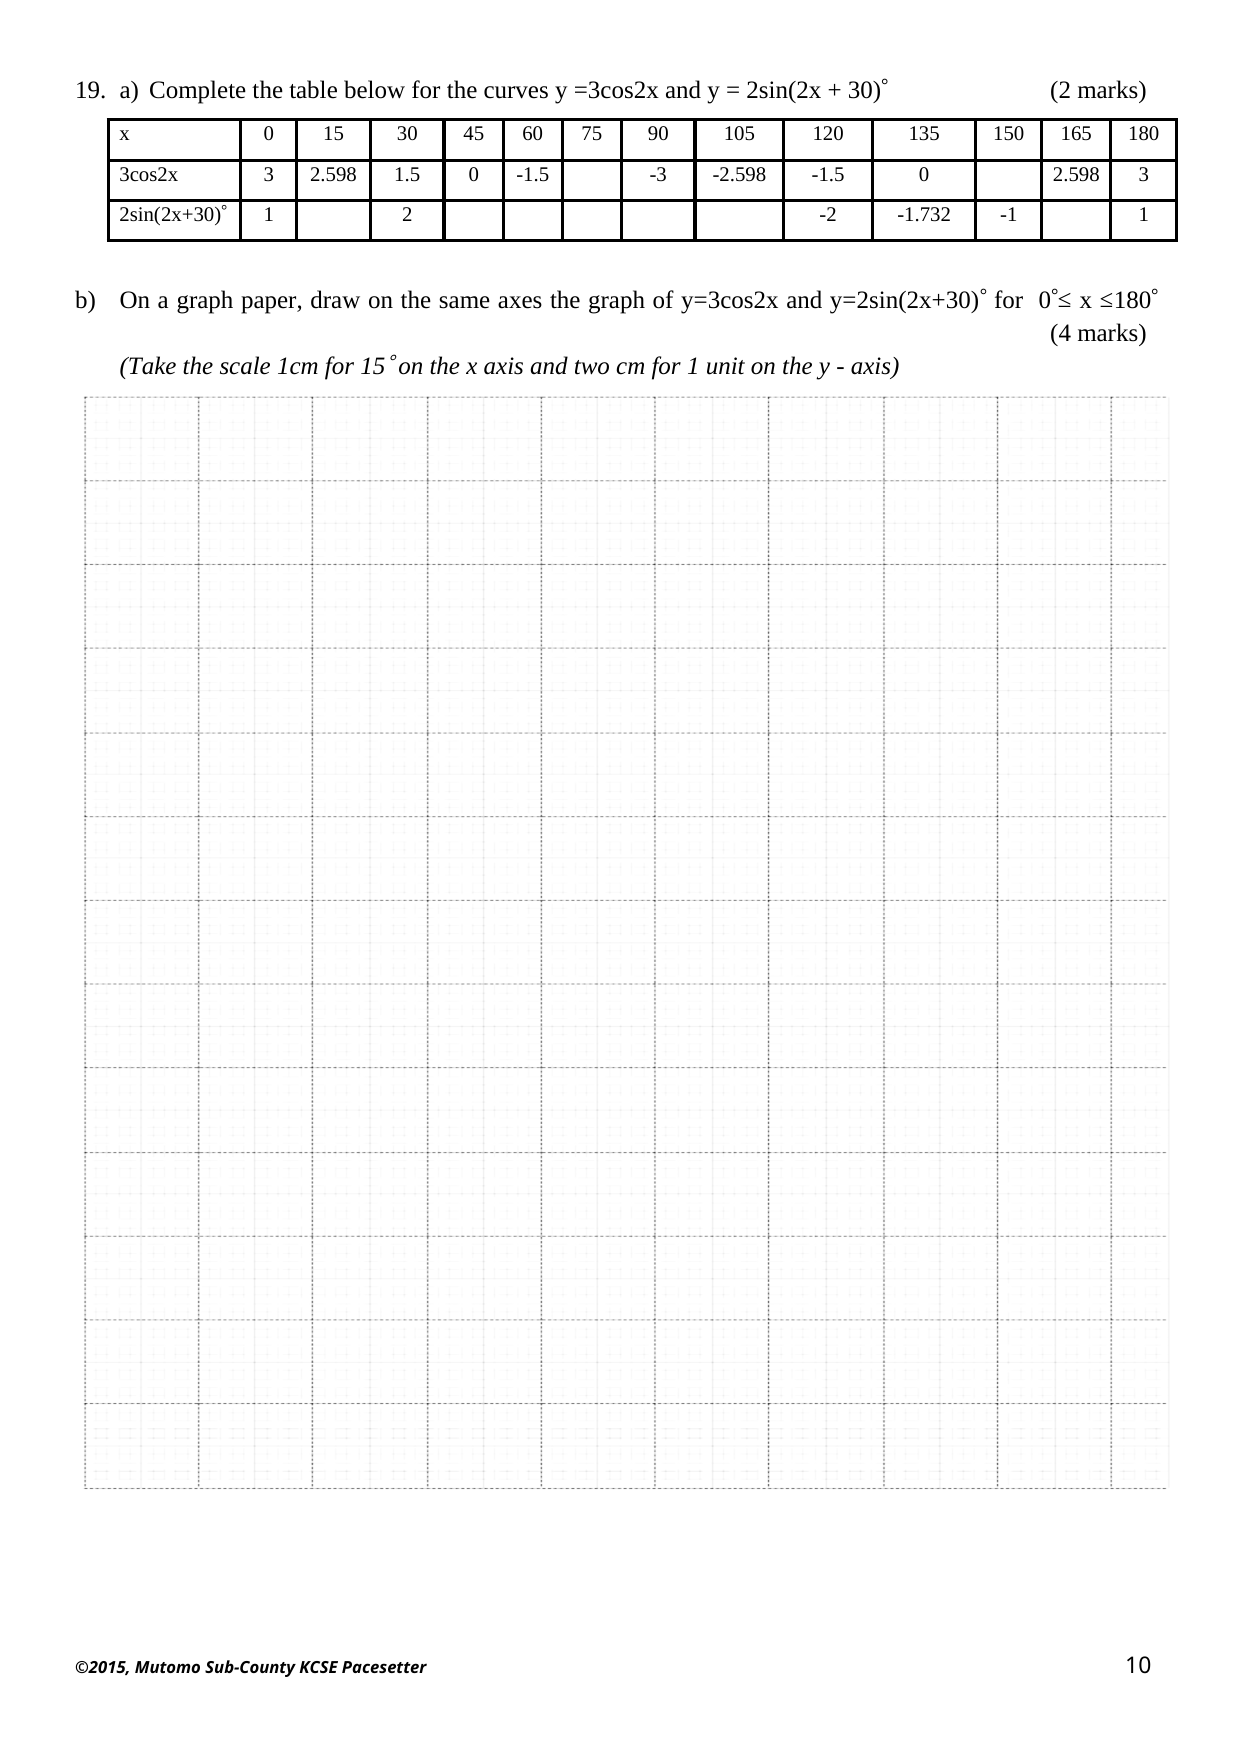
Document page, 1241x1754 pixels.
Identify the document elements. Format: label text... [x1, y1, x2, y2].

table_header 150 [977, 121, 1040, 158]
table_cell -2 [785, 202, 871, 239]
table_cell 1.5 [372, 162, 442, 199]
table_cell 1 [1112, 202, 1175, 239]
table_header x [110, 121, 239, 158]
table_cell [697, 202, 782, 239]
table_cell 0 [446, 162, 502, 199]
table_header 120 [785, 121, 871, 158]
table_cell -1.732 [874, 202, 974, 239]
table_header 105 [697, 121, 782, 158]
table_header 165 [1043, 121, 1109, 158]
table_header 60 [505, 121, 561, 158]
table_cell [623, 202, 693, 239]
table_cell 2 [372, 202, 442, 239]
list a) Complete the table below for the curves y =3cos2x and y = 2sin(2x + 30) (2 marks) [75, 75, 1165, 104]
table_cell -2.598 [697, 162, 782, 199]
table_header 75 [564, 121, 620, 158]
table_cell 3 [242, 162, 295, 199]
list (Take the scale 1cm for 15 on the x axis and two cm for 1 unit on the y - axis) [75, 351, 1165, 380]
table_header 30 [372, 121, 442, 158]
table_header 135 [874, 121, 974, 158]
table_cell 0 [874, 162, 974, 199]
table_cell 2.598 [1043, 162, 1109, 199]
table_cell [564, 202, 620, 239]
table_cell [446, 202, 502, 239]
table_cell [564, 162, 620, 199]
table_cell 1 [242, 202, 295, 239]
table_header 0 [242, 121, 295, 158]
table_cell 3cos2x [110, 162, 239, 199]
table_cell -1.5 [785, 162, 871, 199]
table_header 90 [623, 121, 693, 158]
table_cell 2.598 [298, 162, 369, 199]
table_header 45 [446, 121, 502, 158]
table_header 15 [298, 121, 369, 158]
table_cell [1043, 202, 1109, 239]
table_cell -3 [623, 162, 693, 199]
table_cell -1 [977, 202, 1040, 239]
table_cell [977, 162, 1040, 199]
list b) On a graph paper, draw on the same axes the graph of y=3cos2x and y=2sin(2x+30) for 0 x 180 (4 marks) [75, 285, 1165, 347]
table_cell 2sin(2x+30) [110, 202, 239, 239]
table_cell 3 [1112, 162, 1175, 199]
table_cell [505, 202, 561, 239]
table_header 180 [1112, 121, 1175, 158]
table_cell [298, 202, 369, 239]
table_cell -1.5 [505, 162, 561, 199]
